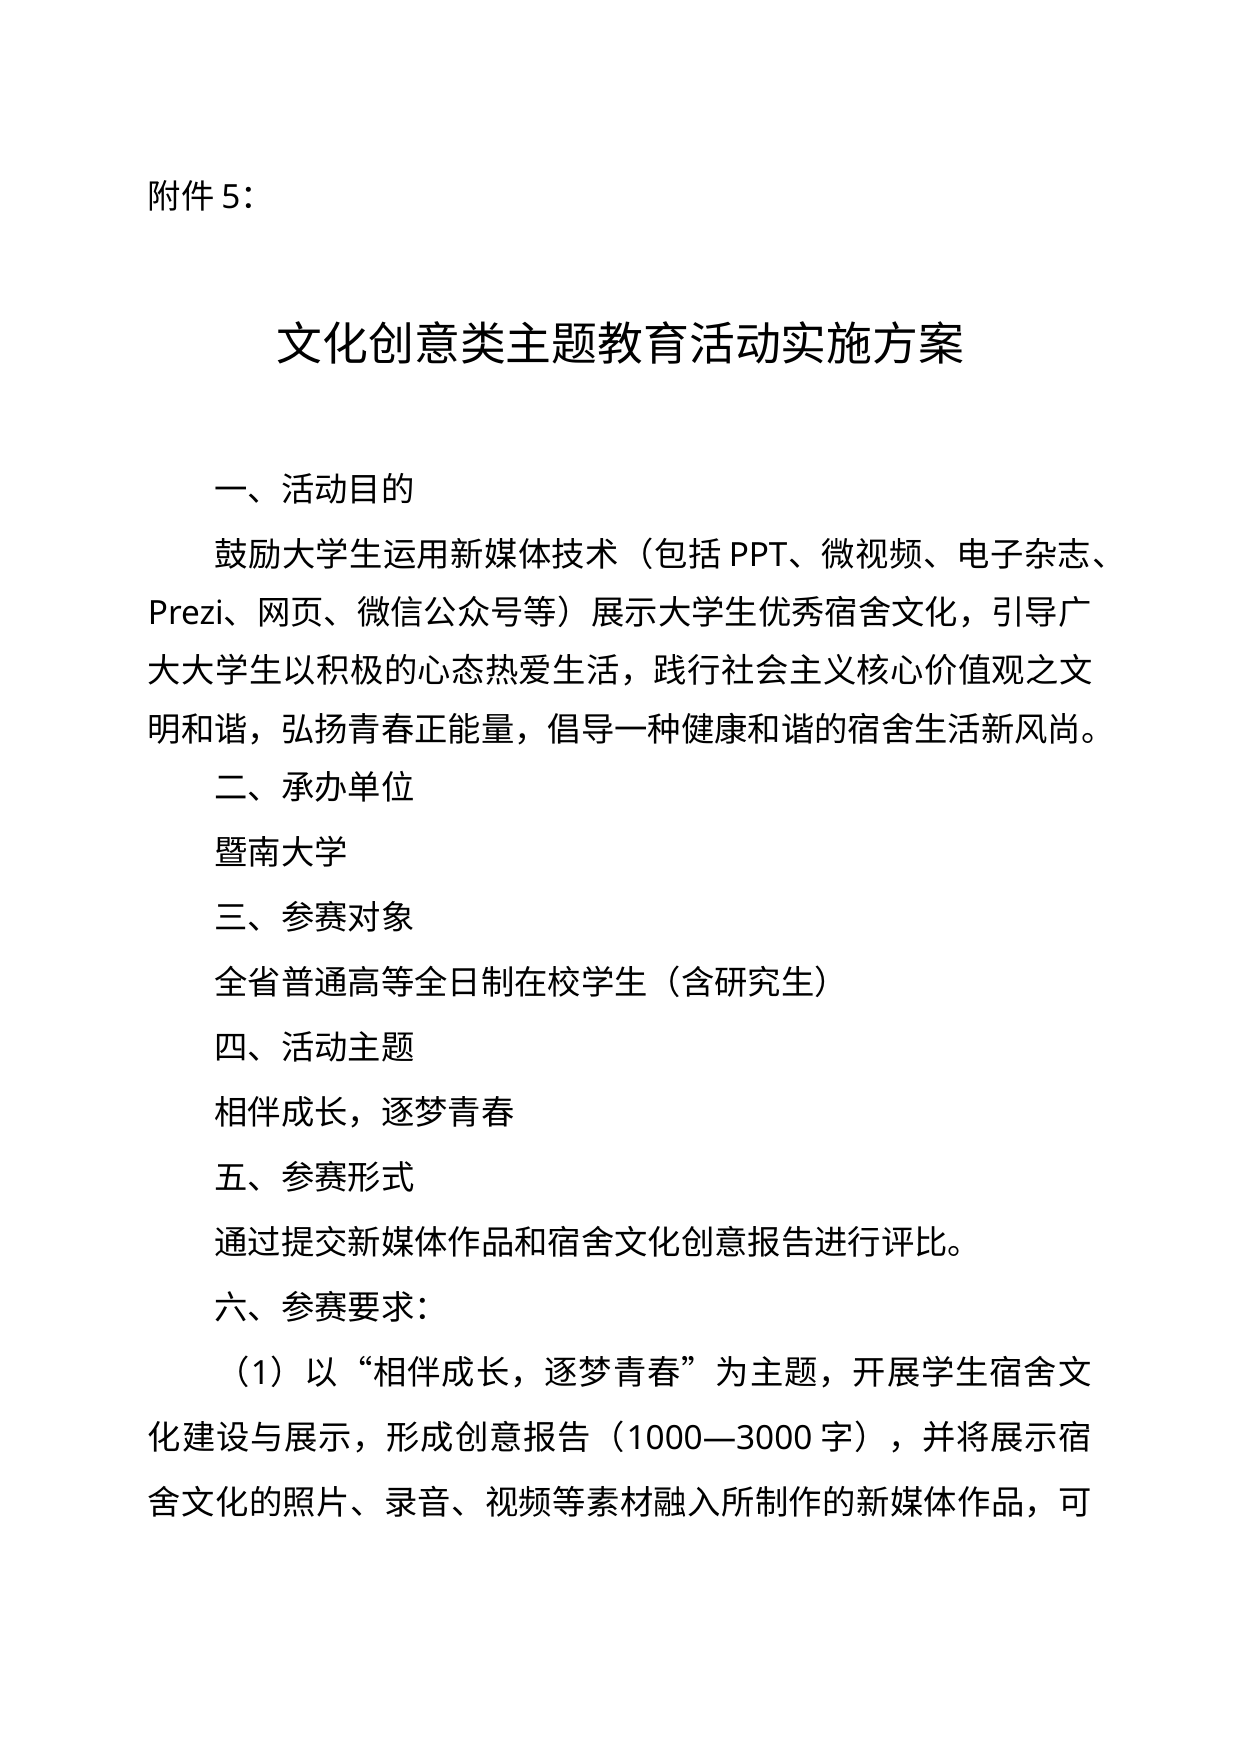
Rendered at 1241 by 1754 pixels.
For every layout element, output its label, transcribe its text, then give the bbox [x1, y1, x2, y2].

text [148, 1338, 1092, 1533]
text 文化创意类主题教育活动实施方案 [148, 292, 1092, 389]
text 全省普通高等全日制在校学生（含研究生） [148, 948, 1092, 1013]
text 鼓励大学生运用新媒体技术（包括PPT、微视频、电子杂志、Prezi、网页、微信公众号等）展示大学生优秀宿舍文化，引导广大大学生以积极的心态热爱生活，践行社会主义核心价值观之文明和谐，弘扬青春正能量，倡导一种健康和谐的宿舍生活新风尚。 [148, 519, 1092, 753]
text 通过提交新媒体作品和宿舍文化创意报告进行评比。 [148, 1208, 1092, 1273]
text 暨南大学 [148, 818, 1092, 883]
text 五、参赛形式 [148, 1143, 1092, 1208]
text 附件5： [148, 162, 1092, 227]
text 一、活动目的 [148, 454, 1092, 519]
text 二、承办单位 [148, 753, 1092, 818]
text 三、参赛对象 [148, 883, 1092, 948]
text 四、活动主题 [148, 1013, 1092, 1078]
text 相伴成长，逐梦青春 [148, 1078, 1092, 1143]
text 六、参赛要求： [148, 1273, 1092, 1338]
